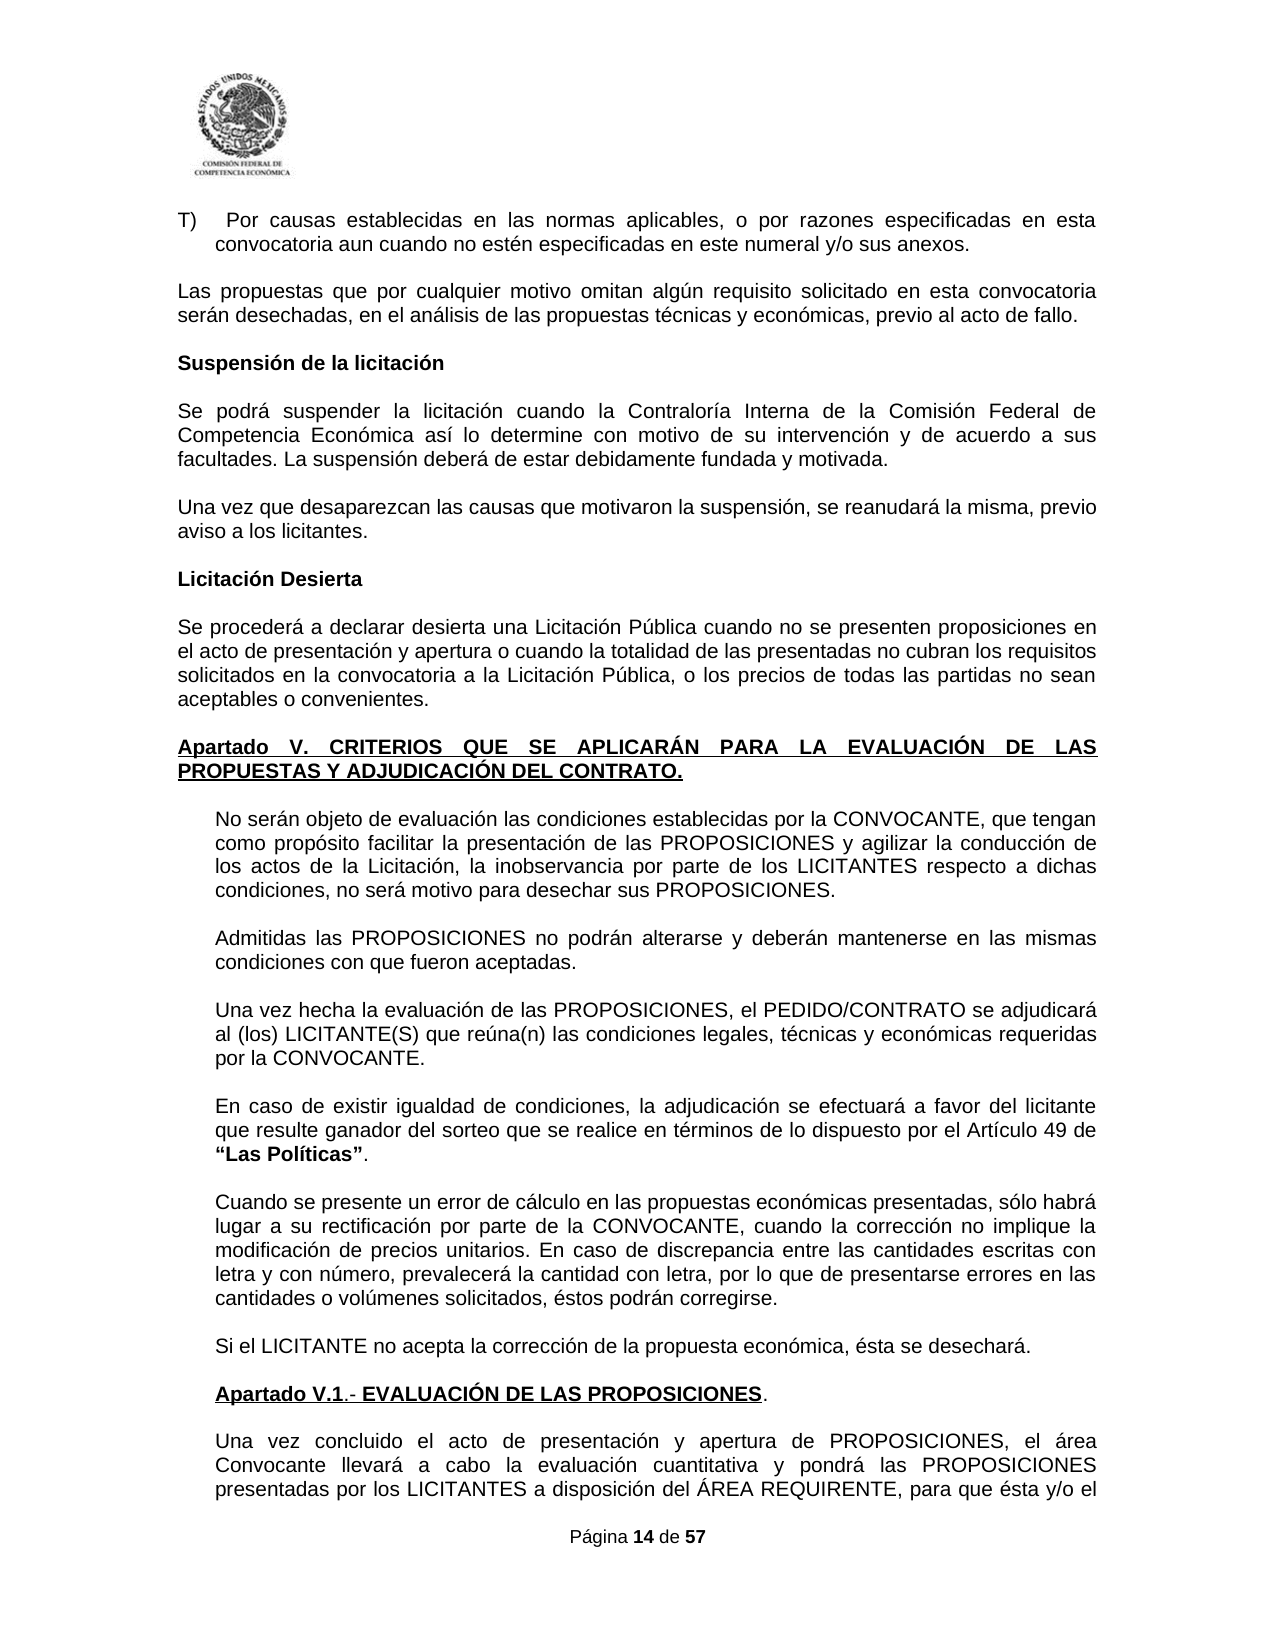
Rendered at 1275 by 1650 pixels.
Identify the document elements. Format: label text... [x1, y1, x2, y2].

list Admitidas las PROPOSICIONES no podrán alterarse y deberán mantenerse en las mismas condiciones con que fueron aceptadas. [215, 926, 1098, 974]
text Las propuestas que por cualquier motivo omitan algún requisito solicitado en esta convocatoria serán desechadas, en el análisis de las propuestas técnicas y económicas, previo al acto de fallo. [177, 279, 1098, 327]
list Cuando se presente un error de cálculo en las propuestas económicas presentadas, sólo habrá lugar a su rectificación por parte de la CONVOCANTE, cuando la corrección no implique la modificación de precios unitarios. En caso de discrepancia entre las cantidades escritas con letra y con número, prevalecerá la cantidad con letra, por lo que de presentarse errores en las cantidades o volúmenes solicitados, éstos podrán corregirse. [215, 1190, 1098, 1309]
picture [177, 73, 311, 179]
list Por causas establecidas en las normas aplicables, o por razones especificadas en esta convocatoria aun cuando no estén especificadas en este numeral y/o sus anexos. [177, 207, 1098, 255]
list Una vez hecha la evaluación de las PROPOSICIONES, el PEDIDO/CONTRATO se adjudicará al (los) LICITANTE(S) que reúna(n) las condiciones legales, técnicas y económicas requeridas por la CONVOCANTE. [215, 998, 1098, 1070]
list En caso de existir igualdad de condiciones, la adjudicación se efectuará a favor del licitante que resulte ganador del sorteo que se realice en términos de lo dispuesto por el Artículo 49 de “Las Políticas”. [215, 1094, 1098, 1166]
text Licitación Desierta [177, 567, 1098, 591]
list No serán objeto de evaluación las condiciones establecidas por la CONVOCANTE, que tengan como propósito facilitar la presentación de las PROPOSICIONES y agilizar la conducción de los actos de la Licitación, la inobservancia por parte de los LICITANTES respecto a dichas condiciones, no será motivo para desechar sus PROPOSICIONES. [215, 806, 1098, 902]
text Se procederá a declarar desierta una Licitación Pública cuando no se presenten proposiciones en el acto de presentación y apertura o cuando la totalidad de las presentadas no cubran los requisitos solicitados en la convocatoria a la Licitación Pública, o los precios de todas las partidas no sean aceptables o convenientes. [177, 615, 1098, 711]
list Apartado V.1.- EVALUACIÓN DE LAS PROPOSICIONES. [215, 1381, 1098, 1405]
list Apartado V. CRITERIOS QUE SE APLICARÁN PARA LA EVALUACIÓN DE LAS PROPUESTAS Y ADJUDICACIÓN DEL CONTRATO. [177, 734, 1098, 756]
list Si el LICITANTE no acepta la corrección de la propuesta económica, ésta se desechará. [215, 1333, 1098, 1357]
text Se podrá suspender la licitación cuando la Contraloría Interna de la Comisión Federal de Competencia Económica así lo determine con motivo de su intervención y de acuerdo a sus facultades. La suspensión deberá de estar debidamente fundada y motivada. [177, 399, 1098, 471]
text Una vez que desaparezcan las causas que motivaron la suspensión, se reanudará la misma, previo aviso a los licitantes. [177, 495, 1098, 543]
list Apartado V. CRITERIOS QUE SE APLICARÁN PARA LA EVALUACIÓN DE LAS PROPUESTAS Y ADJUDICACIÓN DEL CONTRATO. [177, 757, 1098, 782]
text Suspensión de la licitación [177, 351, 1098, 375]
